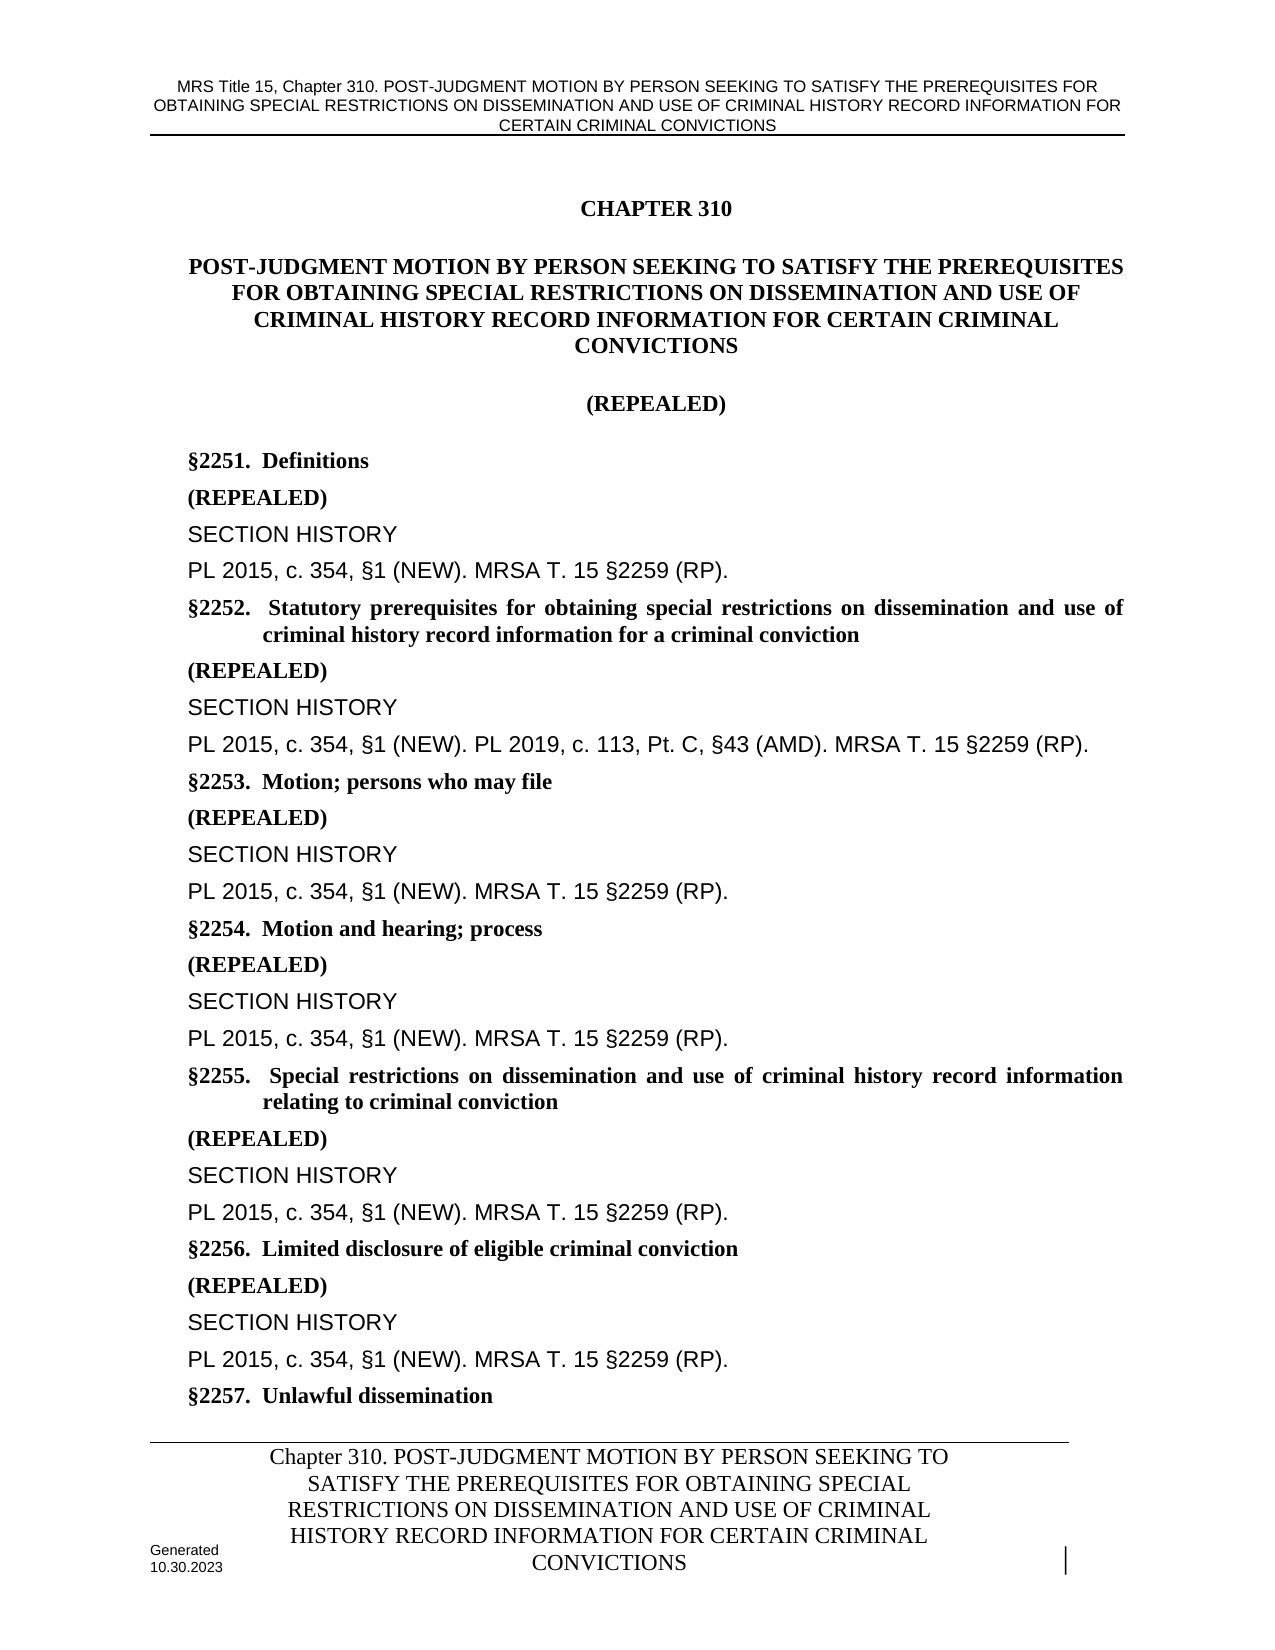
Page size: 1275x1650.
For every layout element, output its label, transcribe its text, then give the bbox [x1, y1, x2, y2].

text (REPEALED) [187, 1125, 1125, 1151]
text §2254. Motion and hearing; process [187, 915, 1125, 941]
text PL 2015, c. 354, §1 (NEW). MRSA T. 15 §2259 (RP). [187, 1198, 1125, 1225]
text CHAPTER 310 [187, 195, 1125, 222]
text POST-JUDGMENT MOTION BY PERSON SEEKING TO SATISFY THE PREREQUISITES FOR OBTAINING SPECIAL RESTRICTIONS ON DISSEMINATION AND USE OF CRIMINAL HISTORY RECORD INFORMATION FOR CERTAIN CRIMINAL CONVICTIONS [187, 253, 1125, 358]
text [187, 1346, 1125, 1372]
text PL 2015, c. 354, §1 (NEW). MRSA T. 15 §2259 (RP). [187, 1025, 1125, 1051]
text PL 2015, c. 354, §1 (NEW). PL 2019, c. 113, Pt. C, §43 (AMD). MRSA T. 15 §2259 (RP). [187, 731, 1125, 757]
text (REPEALED) [187, 952, 1125, 978]
text PL 2015, c. 354, §1 (NEW). MRSA T. 15 §2259 (RP). [187, 878, 1125, 904]
text §2253. Motion; persons who may file [187, 768, 1125, 794]
text (REPEALED) [187, 657, 1125, 684]
text SECTION HISTORY [187, 1309, 1125, 1335]
text SECTION HISTORY [187, 694, 1125, 721]
text §2255. Special restrictions on dissemination and use of criminal history record information relating to criminal conviction [187, 1062, 1125, 1114]
text §2252. Statutory prerequisites for obtaining special restrictions on dissemination and use of criminal history record information for a criminal conviction [187, 594, 1125, 647]
text §2256. Limited disclosure of eligible criminal conviction [187, 1235, 1125, 1262]
text SECTION HISTORY [187, 521, 1125, 547]
text (REPEALED) [187, 804, 1125, 831]
text SECTION HISTORY [187, 1162, 1125, 1188]
text (REPEALED) [187, 389, 1125, 416]
text SECTION HISTORY [187, 841, 1125, 868]
text SECTION HISTORY [187, 988, 1125, 1015]
text (REPEALED) [187, 1272, 1125, 1298]
text §2251. Definitions [187, 447, 1125, 473]
text (REPEALED) [187, 484, 1125, 510]
text PL 2015, c. 354, §1 (NEW). MRSA T. 15 §2259 (RP). [187, 557, 1125, 584]
text §2257. Unlawful dissemination [187, 1382, 1125, 1409]
